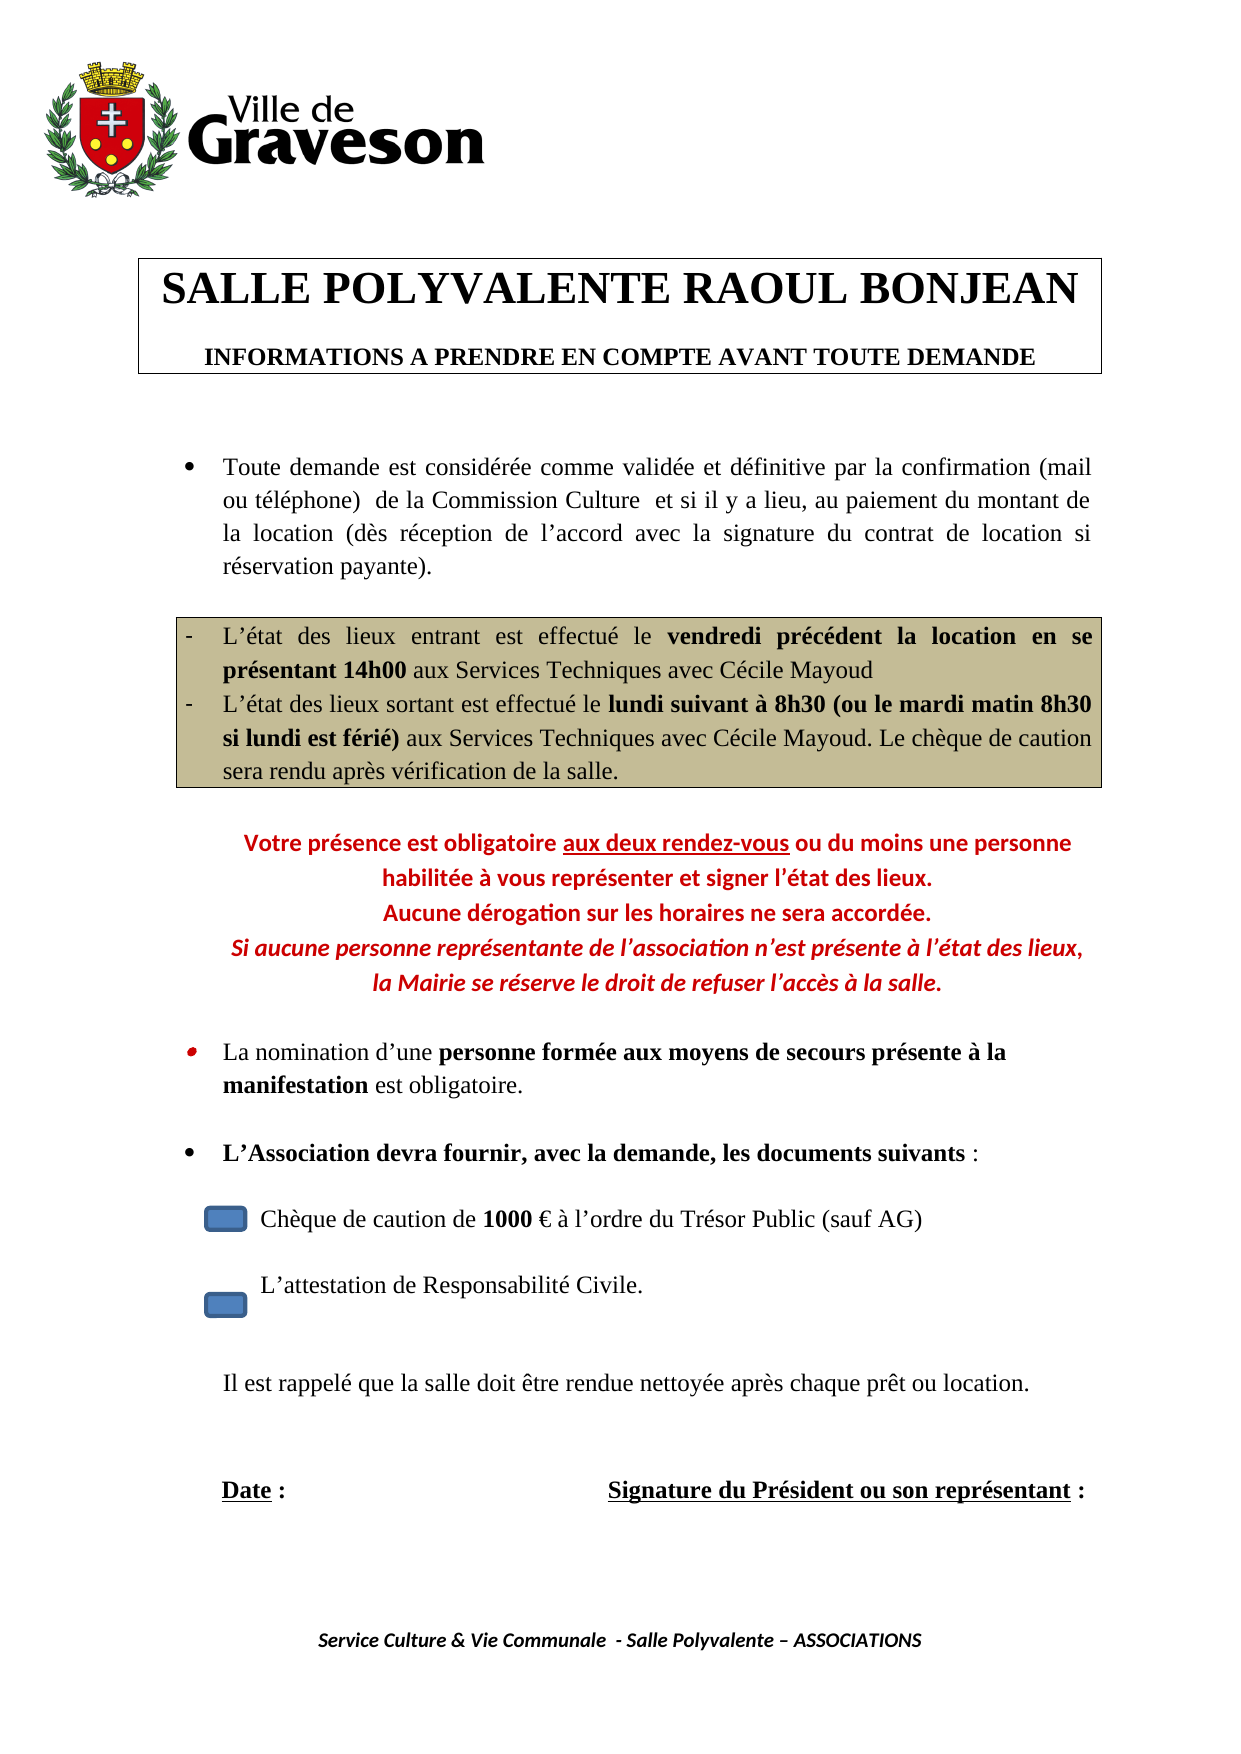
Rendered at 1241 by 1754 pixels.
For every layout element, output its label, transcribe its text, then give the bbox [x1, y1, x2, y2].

text salle polyvalente raoul bonjean [139, 259, 1101, 313]
list Il est rappelé que la salle doit être rendue nettoyée après chaque prêt ou location. [223, 1368, 1093, 1397]
picture [40, 58, 491, 201]
list La nomination d’une personne formée aux moyens de secours présente à la manifestation est obligatoire. [185, 1037, 1093, 1099]
list L’attestation de Responsabilité Civile. [260, 1270, 1093, 1299]
text INFORMATIONS A PRENDRE EN COMPTE AVANT TOUTE DEMANDE [139, 339, 1101, 373]
list L’état des lieux sortant est effectué le lundi suivant à 8h30 (ou le mardi matin 8h30 si lundi est férié) aux Services Techniques avec Cécile Mayoud. Le chèque de caution sera rendu après vérification de la salle. [177, 685, 1101, 787]
list Aucune dérogation sur les horaires ne sera accordée. [223, 897, 1093, 928]
list Chèque de caution de 1000 € à l’ordre du Trésor Public (sauf AG) [260, 1204, 1093, 1233]
list L’Association devra fournir, avec la demande, les documents suivants : [185, 1138, 1093, 1167]
list Toute demande est considérée comme validée et définitive par la confirmation (mail ou téléphone) de la Commission Culture et si il y a lieu, au paiement du montant de la location (dès réception de l’accord avec la signature du contrat de location si réservation payante). [185, 452, 1093, 580]
list Si aucune personne représentante de l’association n’est présente à l’état des lieux, la Mairie se réserve le droit de refuser l’accès à la salle. [223, 932, 1093, 998]
list L’état des lieux entrant est effectué le vendredi précédent la location en se présentant 14h00 aux Services Techniques avec Cécile Mayoud [177, 618, 1101, 684]
list Votre présence est obligatoire aux deux rendez-vous ou du moins une personne habilitée à vous représenter et signer l’état des lieux. [223, 827, 1093, 893]
text Date : Signature du Président ou son représentant : [148, 1476, 1093, 1504]
